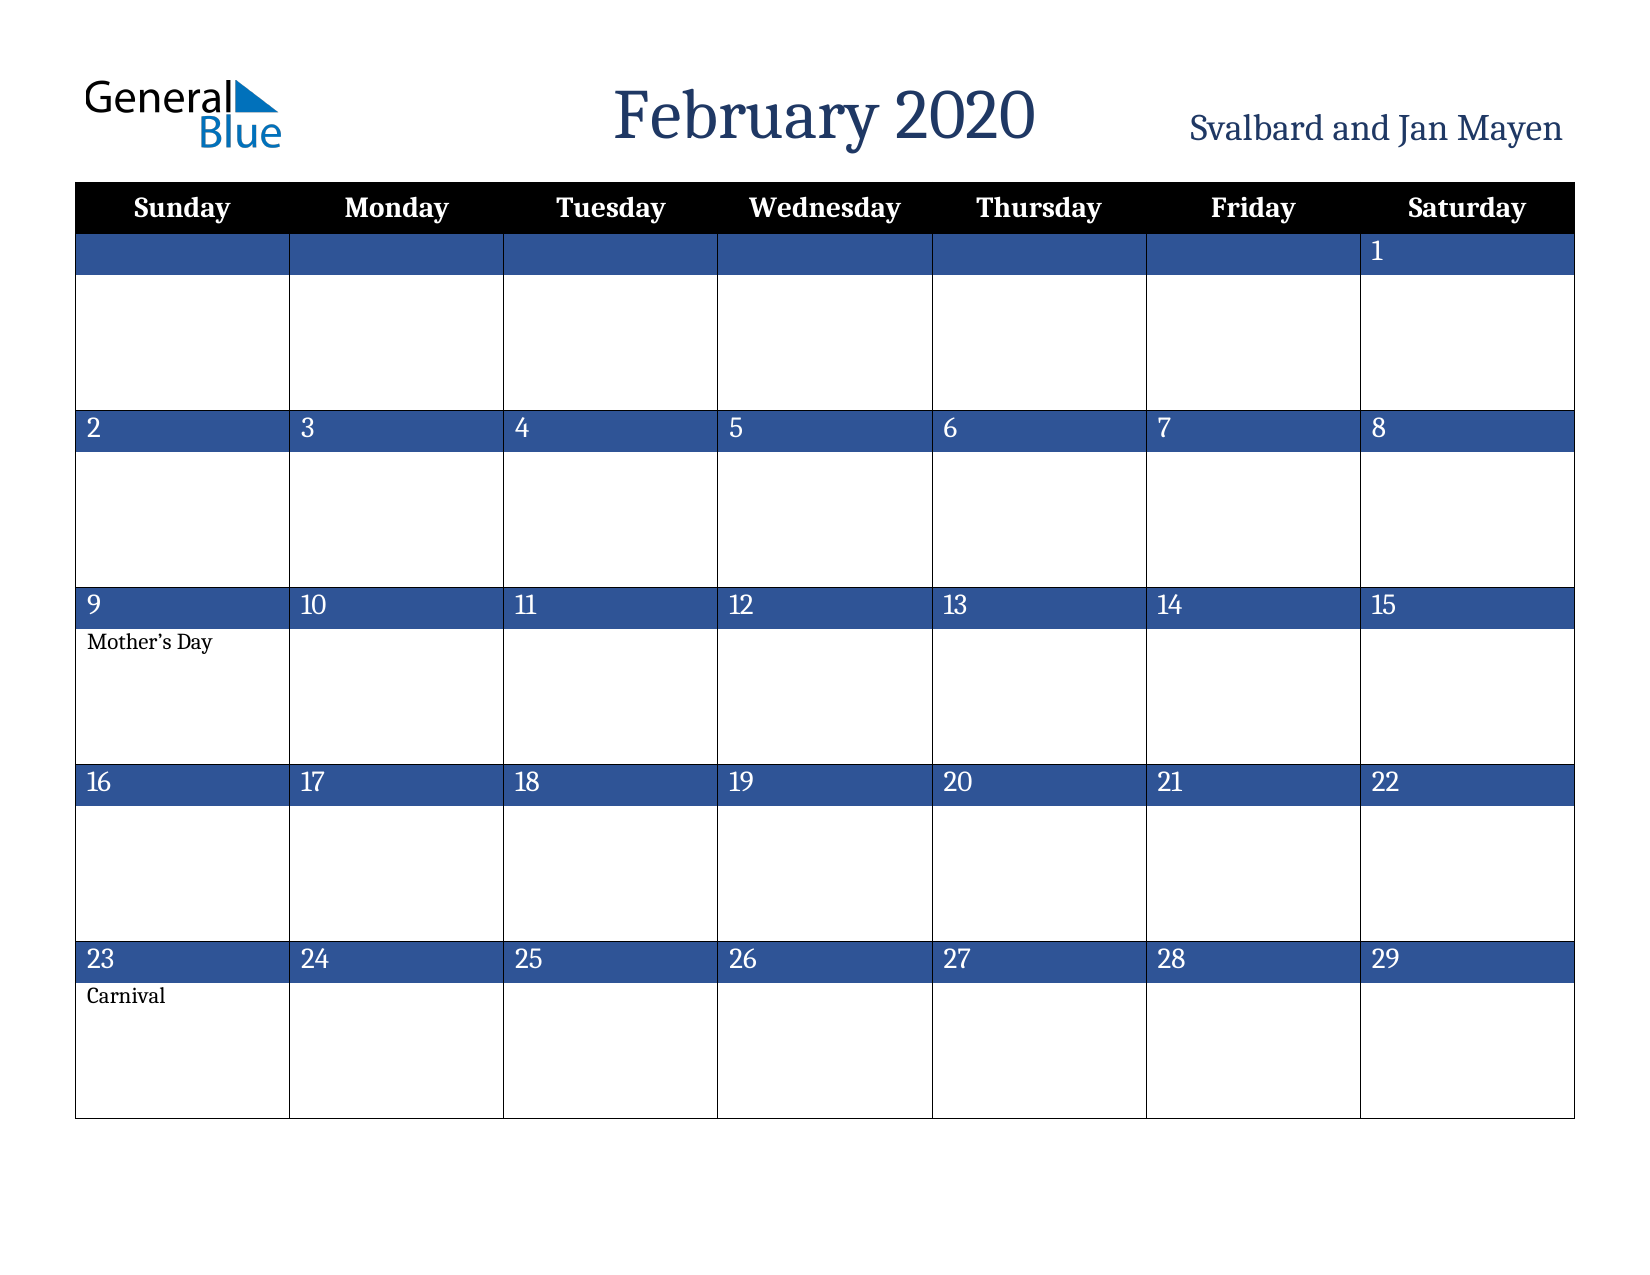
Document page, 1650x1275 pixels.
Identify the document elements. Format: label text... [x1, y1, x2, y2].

table_cell 8 [1361, 411, 1574, 452]
table_cell Thursday [933, 183, 1146, 233]
table_cell [504, 806, 717, 941]
table_cell 10 [290, 588, 503, 629]
table_cell [1147, 452, 1360, 587]
table_cell 14 [1147, 588, 1360, 629]
table_cell 25 [504, 942, 717, 983]
table_cell 22 [1361, 765, 1574, 806]
table_cell [290, 629, 503, 764]
table_cell [1147, 234, 1360, 275]
table_cell Wednesday [718, 183, 932, 233]
table_cell 1 [1361, 234, 1574, 275]
table_cell [718, 452, 932, 587]
table_cell 28 [1147, 942, 1360, 983]
table_cell 18 [504, 765, 717, 806]
table_cell Carnival [76, 983, 289, 1118]
table_cell 12 [718, 588, 932, 629]
table_cell [504, 234, 717, 275]
table_cell [1147, 983, 1360, 1118]
table_cell 3 [290, 411, 503, 452]
table_cell [504, 452, 717, 587]
table_cell 15 [1361, 588, 1574, 629]
table_cell [290, 806, 503, 941]
table_cell [76, 452, 289, 587]
table_cell [290, 983, 503, 1118]
table_cell [290, 452, 503, 587]
table_cell Tuesday [504, 183, 717, 233]
table_cell [1361, 275, 1574, 410]
table_cell 16 [76, 765, 289, 806]
table_cell Monday [290, 183, 503, 233]
table_cell 5 [718, 411, 932, 452]
table_cell Friday [1147, 183, 1360, 233]
table_cell 26 [718, 942, 932, 983]
table_cell 20 [933, 765, 1146, 806]
table_header February 2020 [504, 75, 1146, 182]
table_cell [1147, 806, 1360, 941]
table_cell 23 [76, 942, 289, 983]
table_cell [504, 983, 717, 1118]
table_cell [504, 629, 717, 764]
table_cell [933, 983, 1146, 1118]
table_cell 13 [933, 588, 1146, 629]
table_cell [76, 806, 289, 941]
table_cell 7 [1147, 411, 1360, 452]
table_cell [1361, 806, 1574, 941]
table_cell Sunday [76, 183, 289, 233]
table_cell [504, 275, 717, 410]
table_cell 17 [290, 765, 503, 806]
table_header Svalbard and Jan Mayen [1146, 75, 1574, 182]
table_cell 6 [933, 411, 1146, 452]
table_cell [1147, 629, 1360, 764]
table_cell Mother’s Day [76, 629, 289, 764]
table_cell 11 [504, 588, 717, 629]
table_cell [290, 275, 503, 410]
table_cell [933, 452, 1146, 587]
table_cell [718, 234, 932, 275]
table_cell [76, 275, 289, 410]
table_cell [933, 275, 1146, 410]
table_cell [76, 234, 289, 275]
table_cell [718, 275, 932, 410]
picture [86, 80, 281, 148]
table_cell [718, 629, 932, 764]
table_cell 21 [1147, 765, 1360, 806]
table_cell [290, 234, 503, 275]
table_header [76, 75, 503, 182]
table_cell [1147, 275, 1360, 410]
table_cell [933, 806, 1146, 941]
table_cell [1361, 452, 1574, 587]
table_cell 19 [718, 765, 932, 806]
table_cell Saturday [1361, 183, 1574, 233]
table_cell [933, 629, 1146, 764]
table_cell [718, 983, 932, 1118]
table_cell [933, 234, 1146, 275]
table_cell 4 [504, 411, 717, 452]
table_cell 9 [76, 588, 289, 629]
table_cell 24 [290, 942, 503, 983]
table_cell 2 [76, 411, 289, 452]
table_cell 29 [1361, 942, 1574, 983]
table_cell 27 [933, 942, 1146, 983]
table_cell [1361, 983, 1574, 1118]
table_cell [1361, 629, 1574, 764]
table_cell [718, 806, 932, 941]
